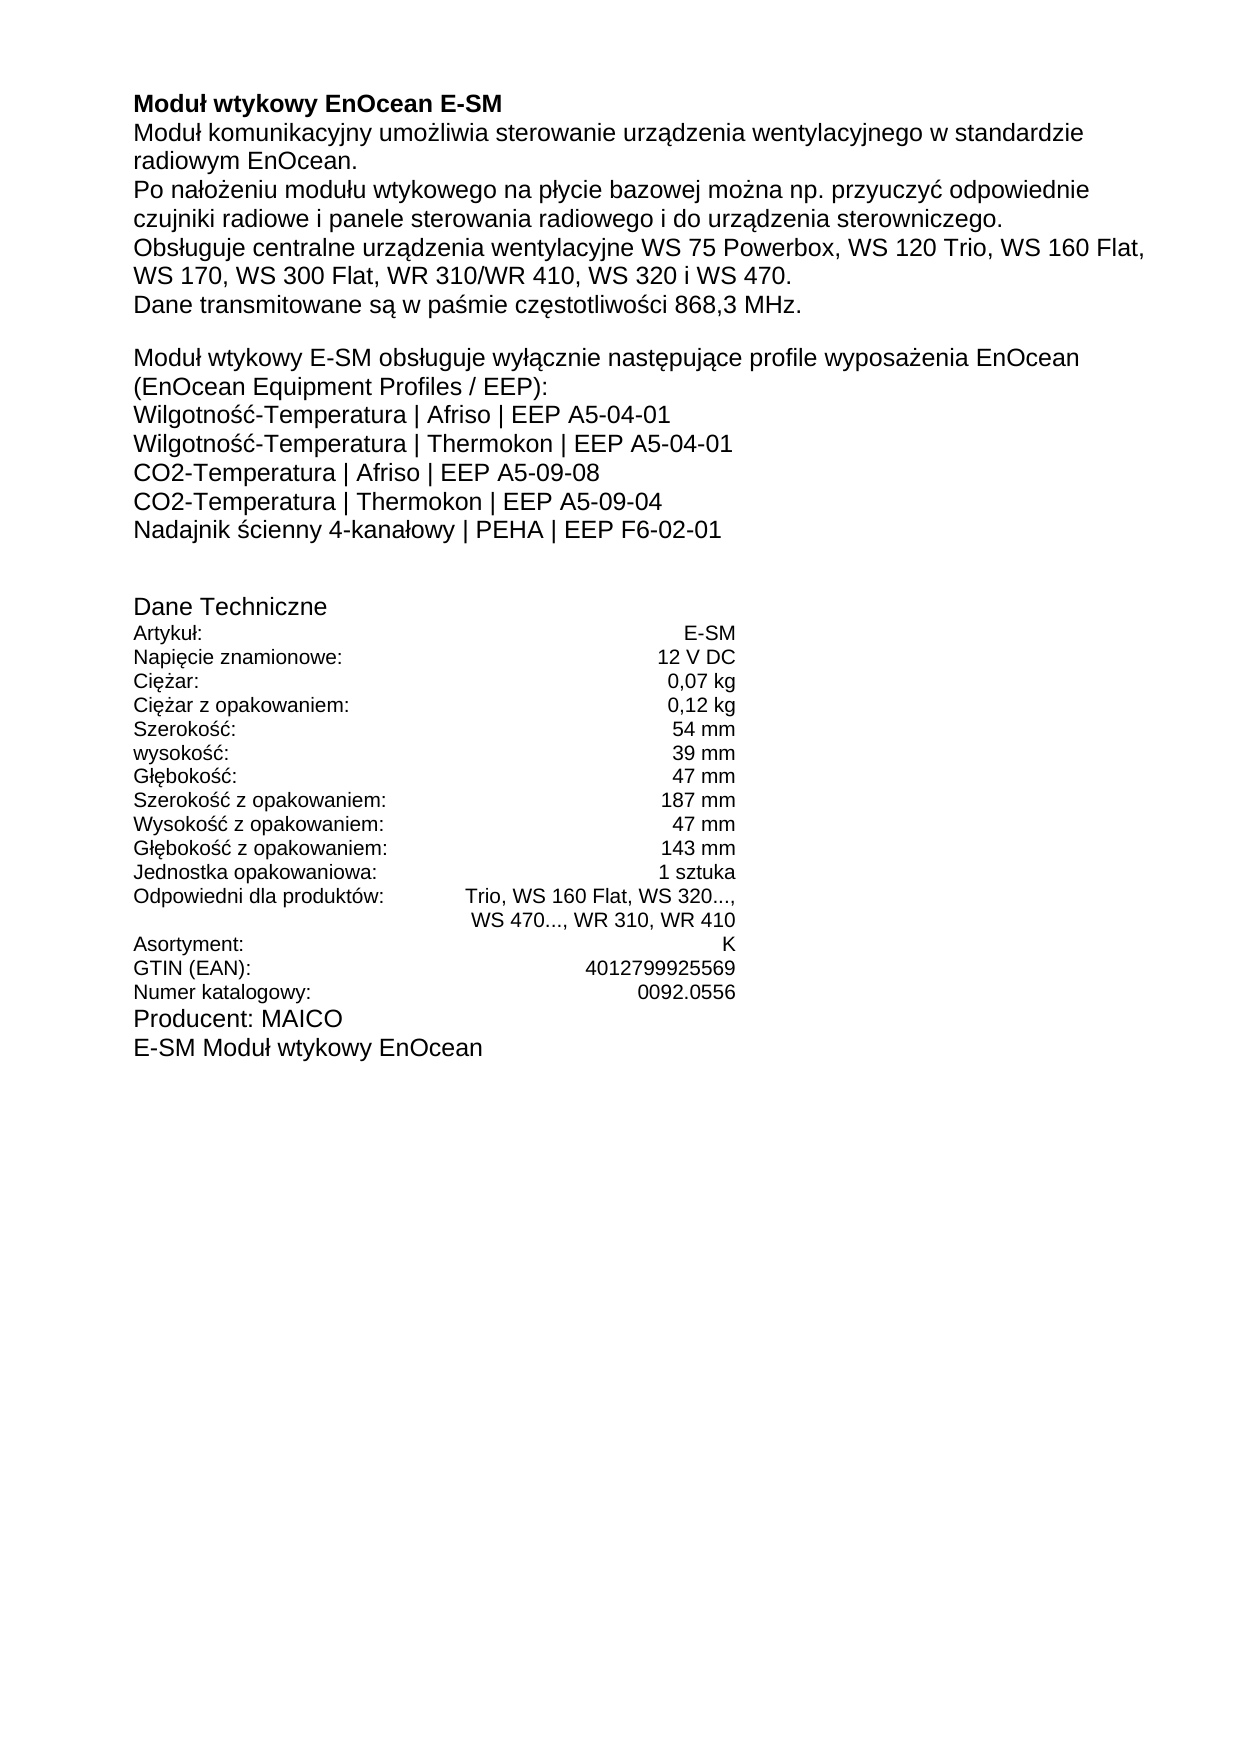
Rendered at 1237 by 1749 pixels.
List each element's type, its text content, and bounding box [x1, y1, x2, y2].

table_cell 143 mm [434, 836, 747, 860]
table_cell Głębokość: [122, 764, 434, 788]
table_cell 0092.0556 [434, 980, 747, 1004]
text Dane Techniczne [133, 592, 1148, 621]
table_cell Ciężar z opakowaniem: [122, 693, 434, 716]
table_cell 0,07 kg [434, 669, 747, 692]
table_cell 1 sztuka [434, 860, 747, 884]
text Wilgotność-Temperatura | Thermokon | EEP A5-04-01 [133, 429, 1148, 458]
text E-SM Moduł wtykowy EnOcean [133, 1033, 1148, 1061]
table_cell Ciężar: [122, 669, 434, 692]
table_cell 47 mm [434, 764, 747, 788]
table_header E-SM [434, 621, 747, 644]
text Obsługuje centralne urządzenia wentylacyjne WS 75 Powerbox, WS 120 Trio, WS 160 Flat, WS 170, WS 300 Flat, WR 310/WR 410, WS 320 i WS 470. [133, 232, 1148, 290]
table_cell K [434, 932, 747, 956]
table_cell Odpowiedni dla produktów: [122, 884, 434, 932]
table_cell 0,12 kg [434, 693, 747, 716]
table_cell 39 mm [434, 740, 747, 764]
text Moduł wtykowy E-SM obsługuje wyłącznie następujące profile wyposażenia EnOcean (EnOcean Equipment Profiles / EEP): [133, 343, 1148, 400]
text Wilgotność-Temperatura | Afriso | EEP A5-04-01 [133, 400, 1148, 429]
text Moduł komunikacyjny umożliwia sterowanie urządzenia wentylacyjnego w standardzie radiowym EnOcean. [133, 117, 1148, 175]
table_cell 12 V DC [434, 645, 747, 668]
table_cell 187 mm [434, 788, 747, 812]
table_header Artykuł: [122, 621, 434, 644]
table_cell Asortyment: [122, 932, 434, 956]
text Moduł wtykowy EnOcean E-SM [133, 89, 1148, 117]
table_cell Napięcie znamionowe: [122, 645, 434, 668]
text Nadajnik ścienny 4-kanałowy | PEHA | EEP F6-02-01 [133, 515, 1148, 544]
text CO2-Temperatura | Thermokon | EEP A5-09-04 [133, 486, 1148, 515]
table_cell Szerokość z opakowaniem: [122, 788, 434, 812]
text Po nałożeniu modułu wtykowego na płycie bazowej można np. przyuczyć odpowiednie czujniki radiowe i panele sterowania radiowego i do urządzenia sterowniczego. [133, 175, 1148, 232]
table_cell Jednostka opakowaniowa: [122, 860, 434, 884]
table_cell 4012799925569 [434, 956, 747, 980]
table_cell 47 mm [434, 812, 747, 836]
text CO2-Temperatura | Afriso | EEP A5-09-08 [133, 458, 1148, 486]
table_cell Szerokość: [122, 716, 434, 740]
text Dane transmitowane są w paśmie częstotliwości 868,3 MHz. [133, 290, 1148, 319]
text Producent: MAICO [133, 1004, 1148, 1033]
table_cell wysokość: [122, 740, 434, 764]
table_cell 54 mm [434, 716, 747, 740]
table_cell GTIN (EAN): [122, 956, 434, 980]
table_cell Wysokość z opakowaniem: [122, 812, 434, 836]
table_cell Trio, WS 160 Flat, WS 320..., WS 470..., WR 310, WR 410 [434, 884, 747, 932]
table_cell Numer katalogowy: [122, 980, 434, 1004]
table_cell Głębokość z opakowaniem: [122, 836, 434, 860]
